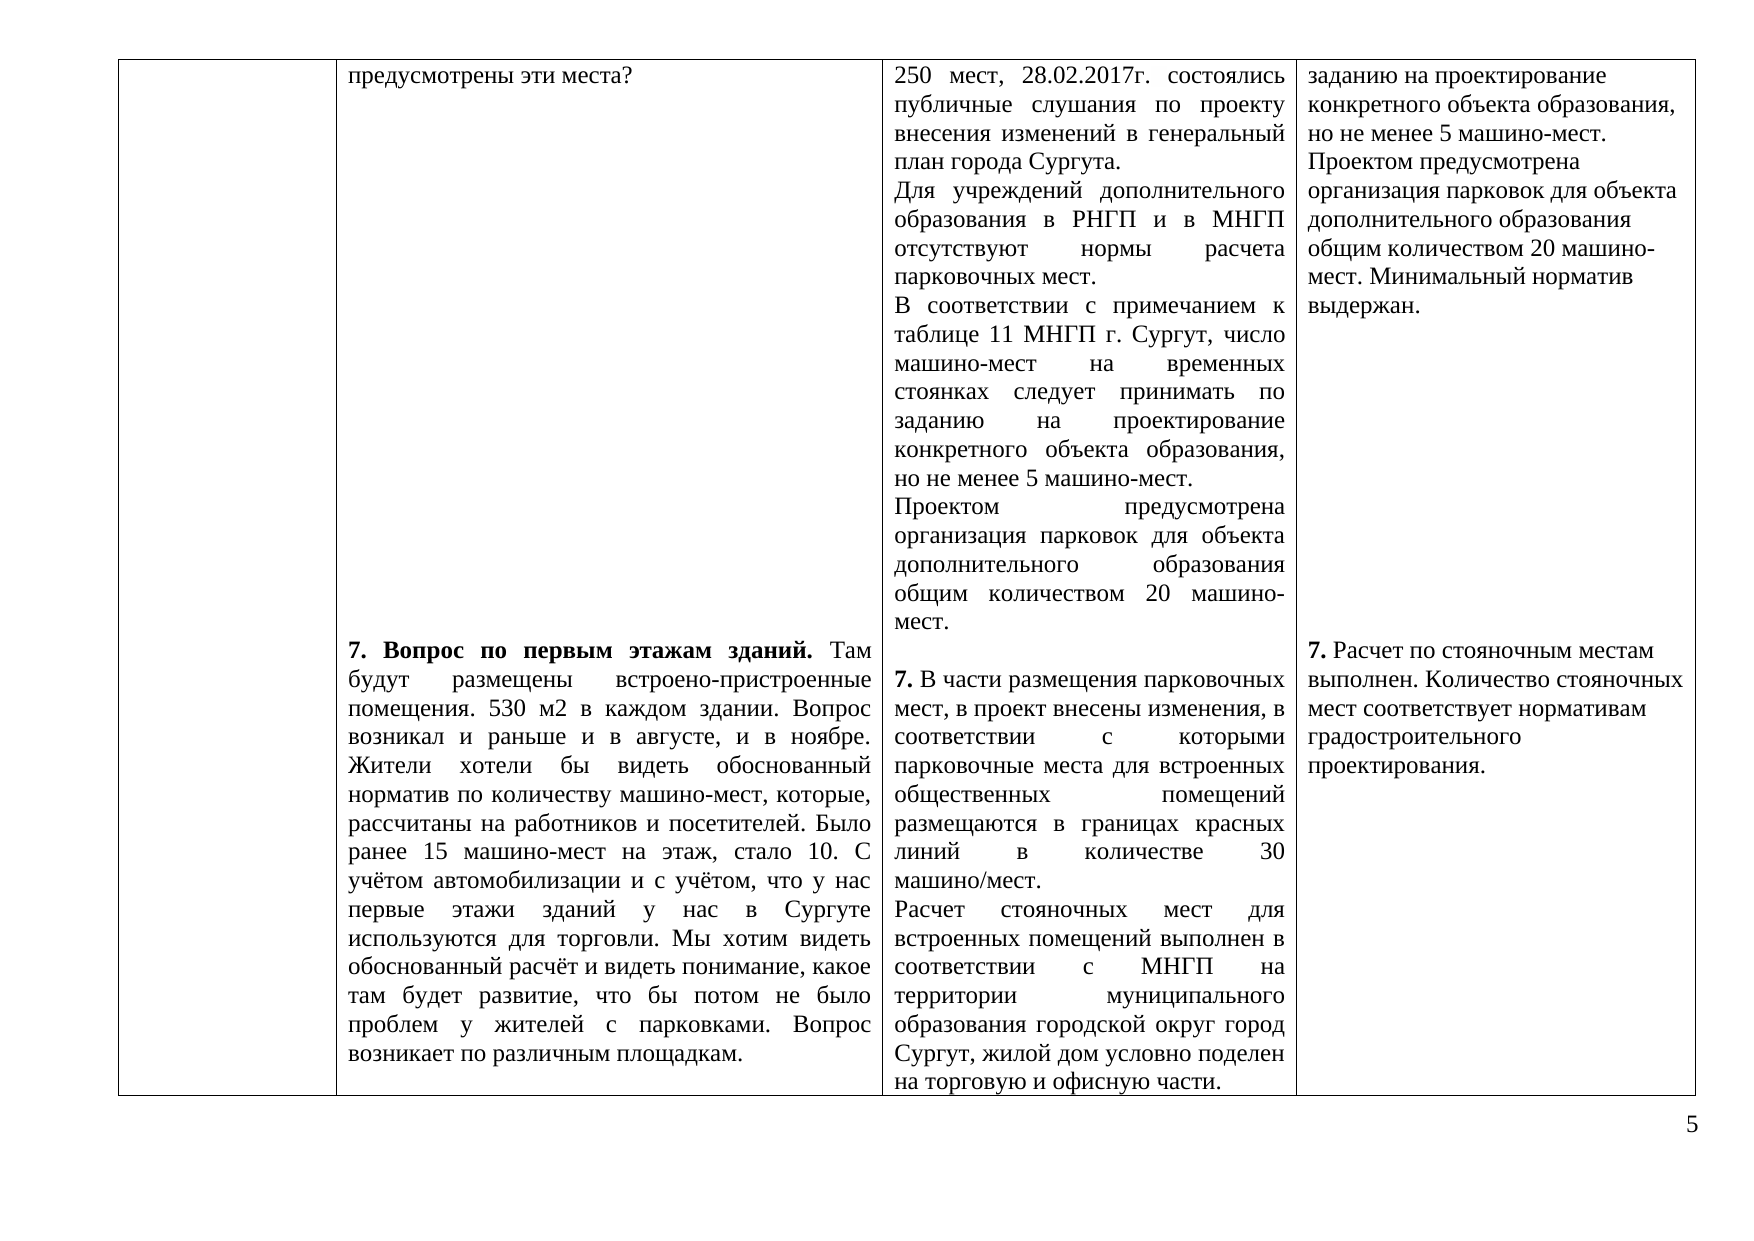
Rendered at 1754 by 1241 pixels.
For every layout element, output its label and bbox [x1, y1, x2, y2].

table_cell [1297, 60, 1695, 1095]
table_cell [119, 60, 336, 1095]
table_cell [337, 60, 882, 1095]
table_cell [883, 60, 1296, 1095]
